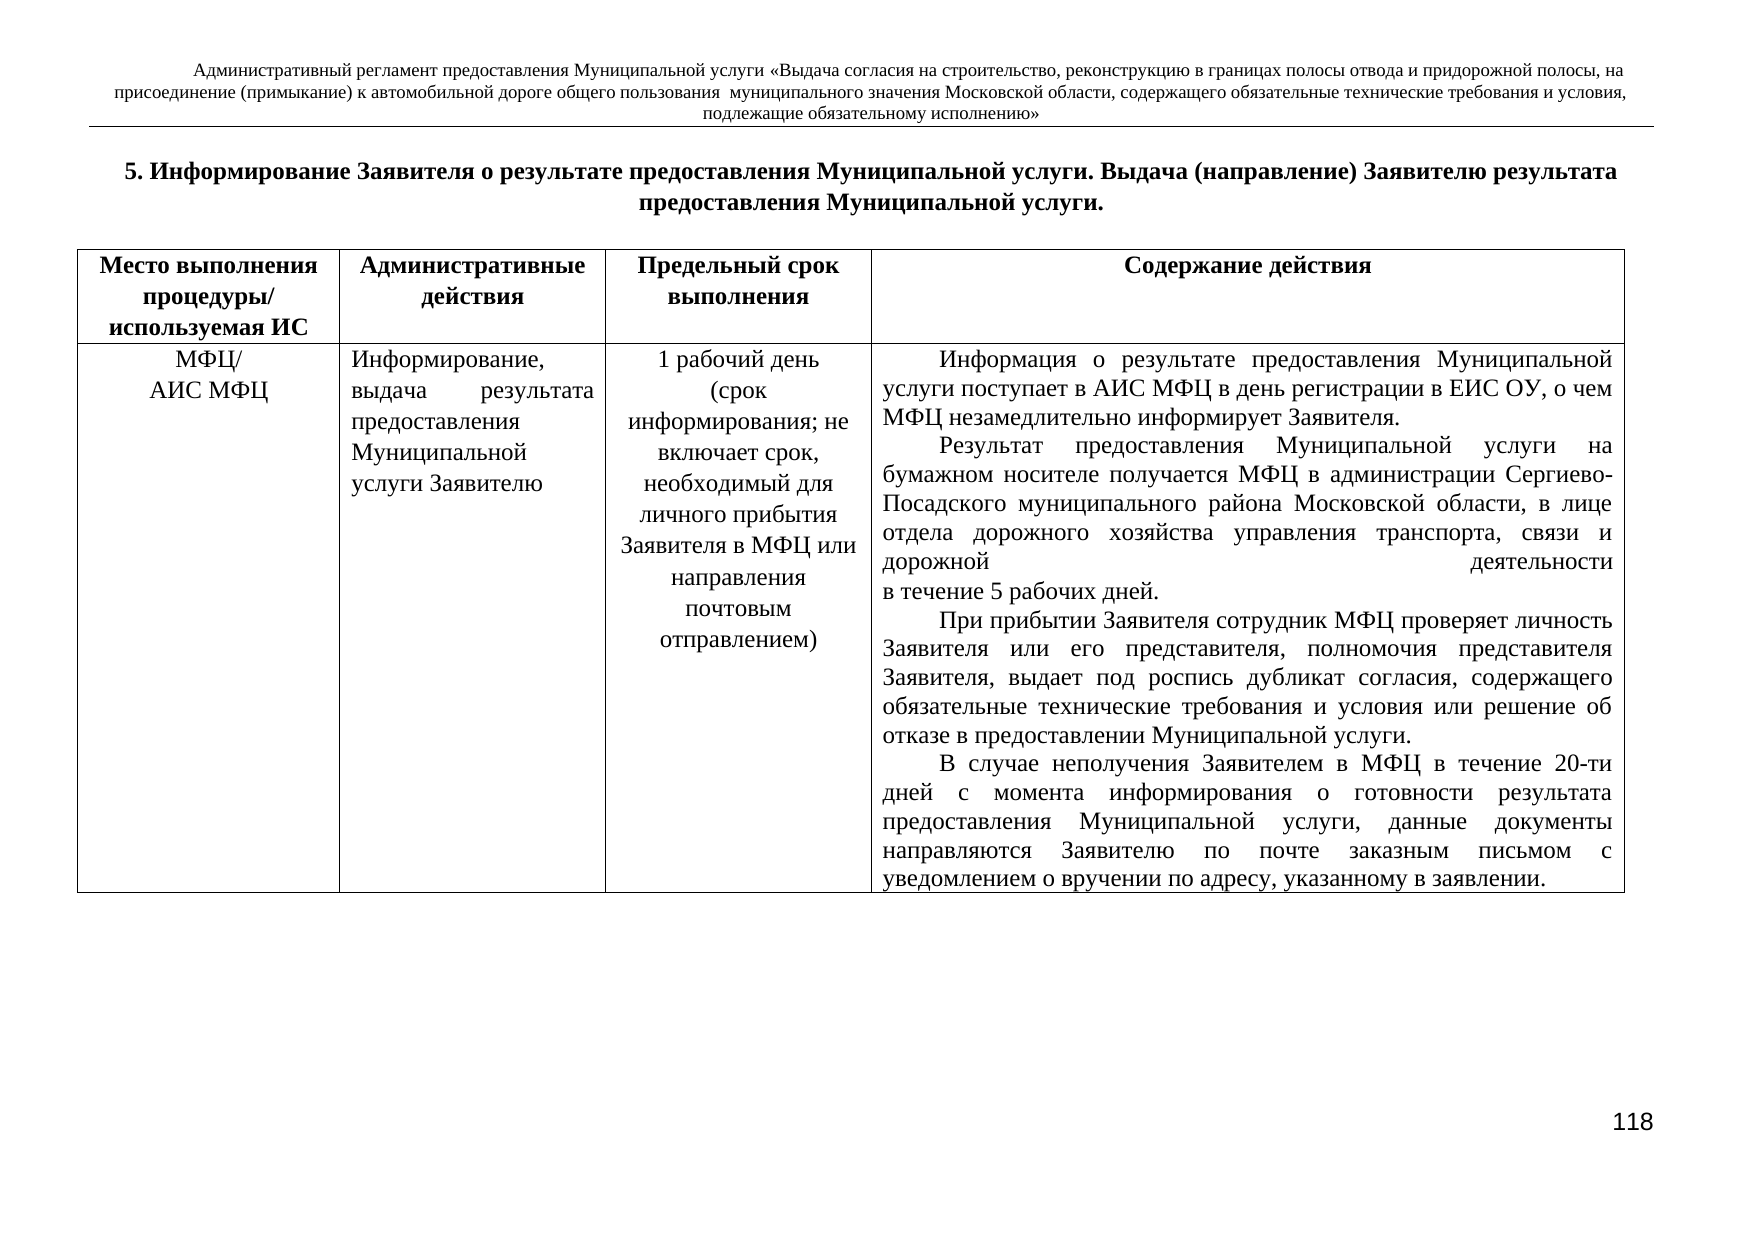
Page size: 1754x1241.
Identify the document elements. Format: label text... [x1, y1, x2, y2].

table_cell Информация о результате предоставления Муниципальной услуги поступает в АИС МФЦ в день регистрации в ЕИС ОУ, о чем МФЦ незамедлительно информирует Заявителя. Результат предоставления Муниципальной услуги на бумажном носителе получается МФЦ в администрации Сергиево-Посадского муниципального района Московской области, в лице отдела дорожного хозяйства управления транспорта, связи и дорожной деятельности в течение 5 рабочих дней. При прибытии Заявителя сотрудник МФЦ проверяет личность Заявителя или его представителя, полномочия представителя Заявителя, выдает под роспись дубликат согласия, содержащего обязательные технические требования и условия или решение об отказе в предоставлении Муниципальной услуги. В случае неполучения Заявителем в МФЦ в течение 20-ти дней с момента информирования о готовности результата предоставления Муниципальной услуги, данные документы направляются Заявителю по почте заказным письмом с уведомлением о вручении по адресу, указанному в заявлении. [872, 344, 1624, 892]
table_header Содержание действия [872, 250, 1624, 343]
table_cell 1 рабочий день (срок информирования; не включает срок, необходимый для личного прибытия Заявителя в МФЦ или направления почтовым отправлением) [606, 344, 871, 892]
table_cell Информирование, выдача результата предоставления Муниципальной услуги Заявителю [340, 344, 605, 892]
text 5. Информирование Заявителя о результате предоставления Муниципальной услуги. Выдача (направление) Заявителю результата предоставления Муниципальной услуги. [89, 156, 1654, 216]
table_header Предельный срок выполнения [606, 250, 871, 343]
table_cell МФЦ/ АИС МФЦ [78, 344, 339, 892]
table_header Административные действия [340, 250, 605, 343]
table_header Место выполнения процедуры/ используемая ИС [78, 250, 339, 343]
